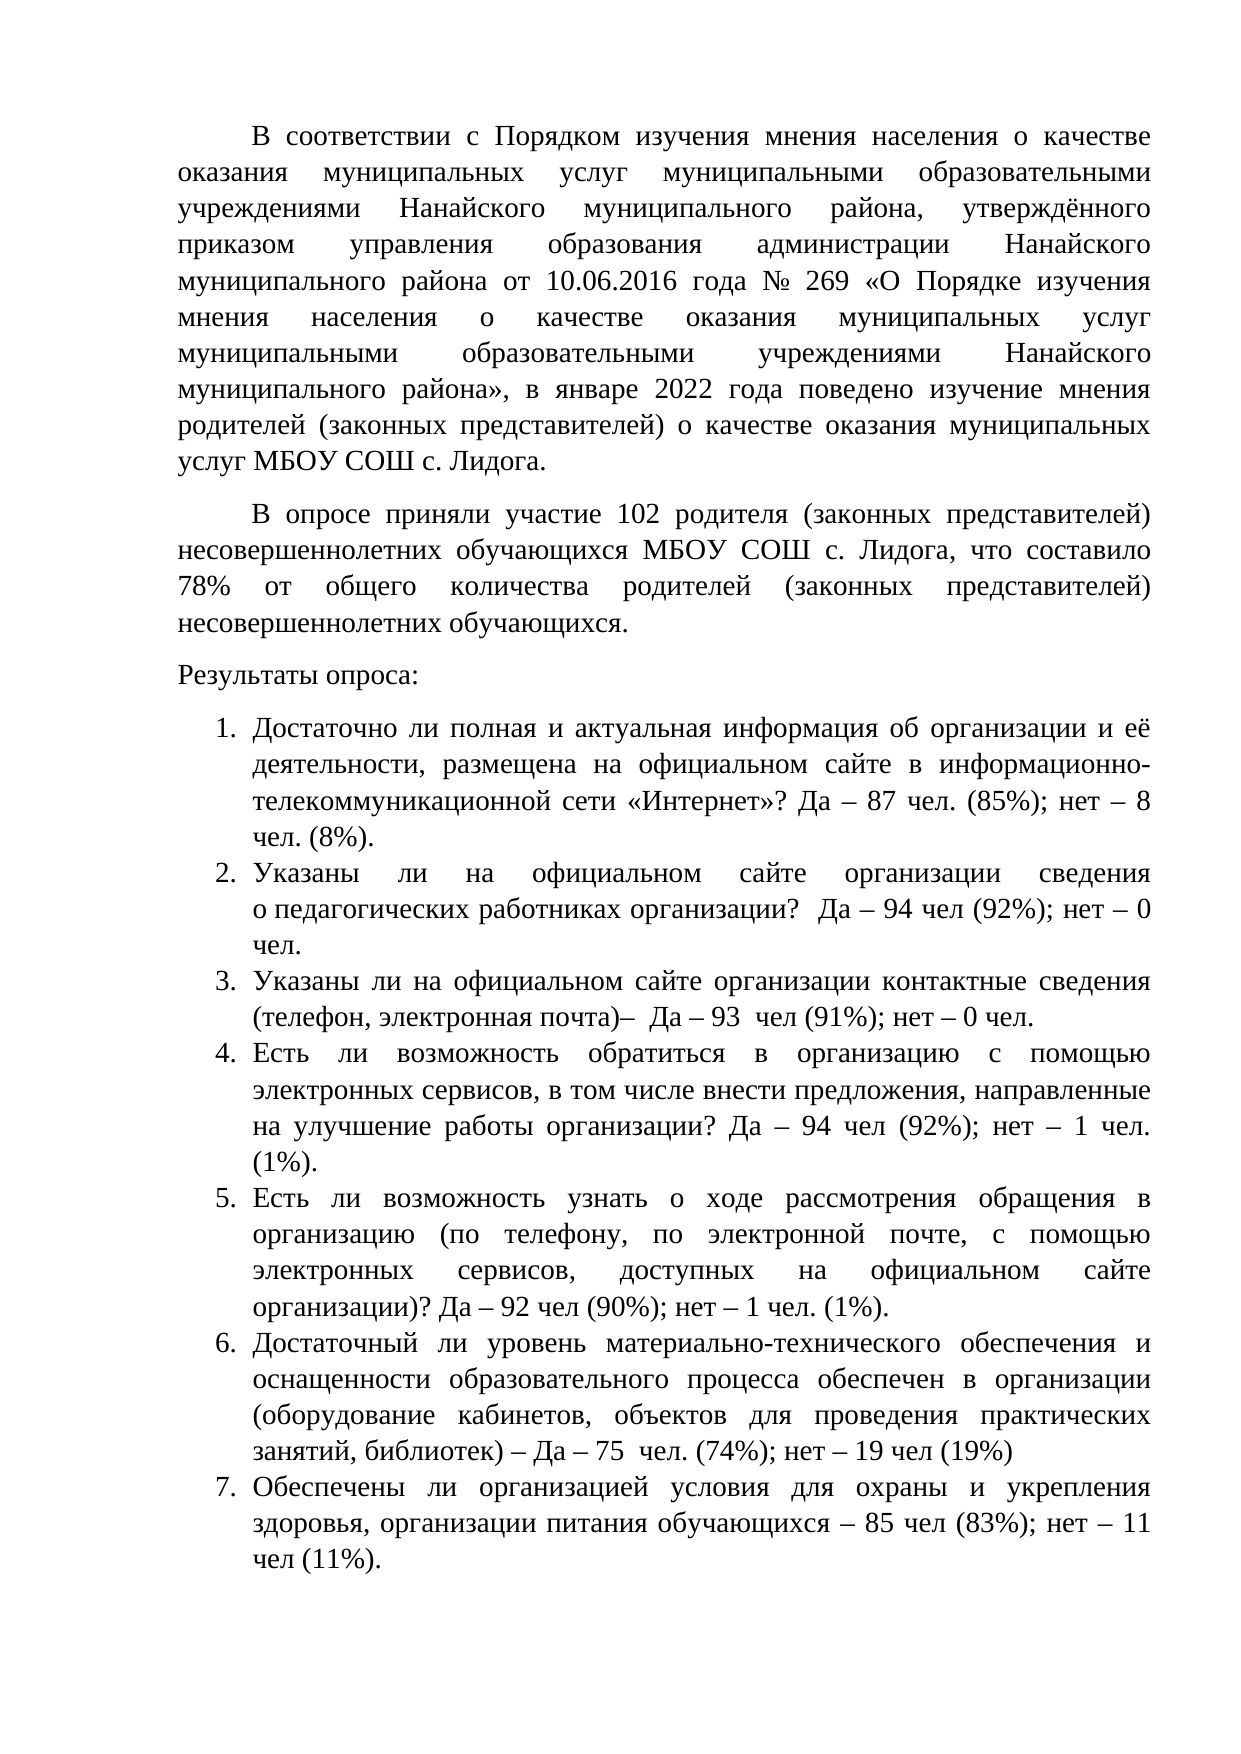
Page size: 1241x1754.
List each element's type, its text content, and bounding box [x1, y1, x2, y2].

list Достаточный ли уровень материально-технического обеспечения и оснащенности образовательного процесса обеспечен в организации (оборудование кабинетов, объектов для проведения практических занятий, библиотек) – Да – 75 чел. (74%); нет – 19 чел (19%) [215, 1325, 1152, 1467]
list Обеспечены ли организацией условия для охраны и укрепления здоровья, организации питания обучающихся – 85 чел (83%); нет – 11 чел (11%). [215, 1469, 1152, 1575]
list Указаны ли на официальном сайте организации сведения о педагогических работниках организации? Да – 94 чел (92%); нет – 0 чел. [215, 855, 1152, 961]
list Достаточно ли полная и актуальная информация об организации и её деятельности, размещена на официальном сайте в информационно-телекоммуникационной сети «Интернет»? Да – 87 чел. (85%); нет – 8 чел. (8%). [215, 710, 1152, 852]
list Есть ли возможность узнать о ходе рассмотрения обращения в организацию (по телефону, по электронной почте, с помощью электронных сервисов, доступных на официальном сайте организации)? Да – 92 чел (90%); нет – 1 чел. (1%). [215, 1180, 1152, 1322]
list Есть ли возможность обратиться в организацию с помощью электронных сервисов, в том числе внести предложения, направленные на улучшение работы организации? Да – 94 чел (92%); нет – 1 чел. (1%). [215, 1036, 1152, 1178]
text Результаты опроса: [177, 657, 1152, 691]
text В соответствии с Порядком изучения мнения населения о качестве оказания муниципальных услуг муниципальными образовательными учреждениями Нанайского муниципального района, утверждённого приказом управления образования администрации Нанайского муниципального района от 10.06.2016 года № 269 «О Порядке изучения мнения населения о качестве оказания муниципальных услуг муниципальными образовательными учреждениями Нанайского муниципального района», в январе 2022 года поведено изучение мнения родителей (законных представителей) о качестве оказания муниципальных услуг МБОУ СОШ с. Лидога. [177, 118, 1152, 477]
list Указаны ли на официальном сайте организации контактные сведения (телефон, электронная почта)– Да – 93 чел (91%); нет – 0 чел. [215, 963, 1152, 1033]
text В опросе приняли участие 102 родителя (законных представителей) несовершеннолетних обучающихся МБОУ СОШ с. Лидога, что составило 78% от общего количества родителей (законных представителей) несовершеннолетних обучающихся. [177, 496, 1152, 638]
